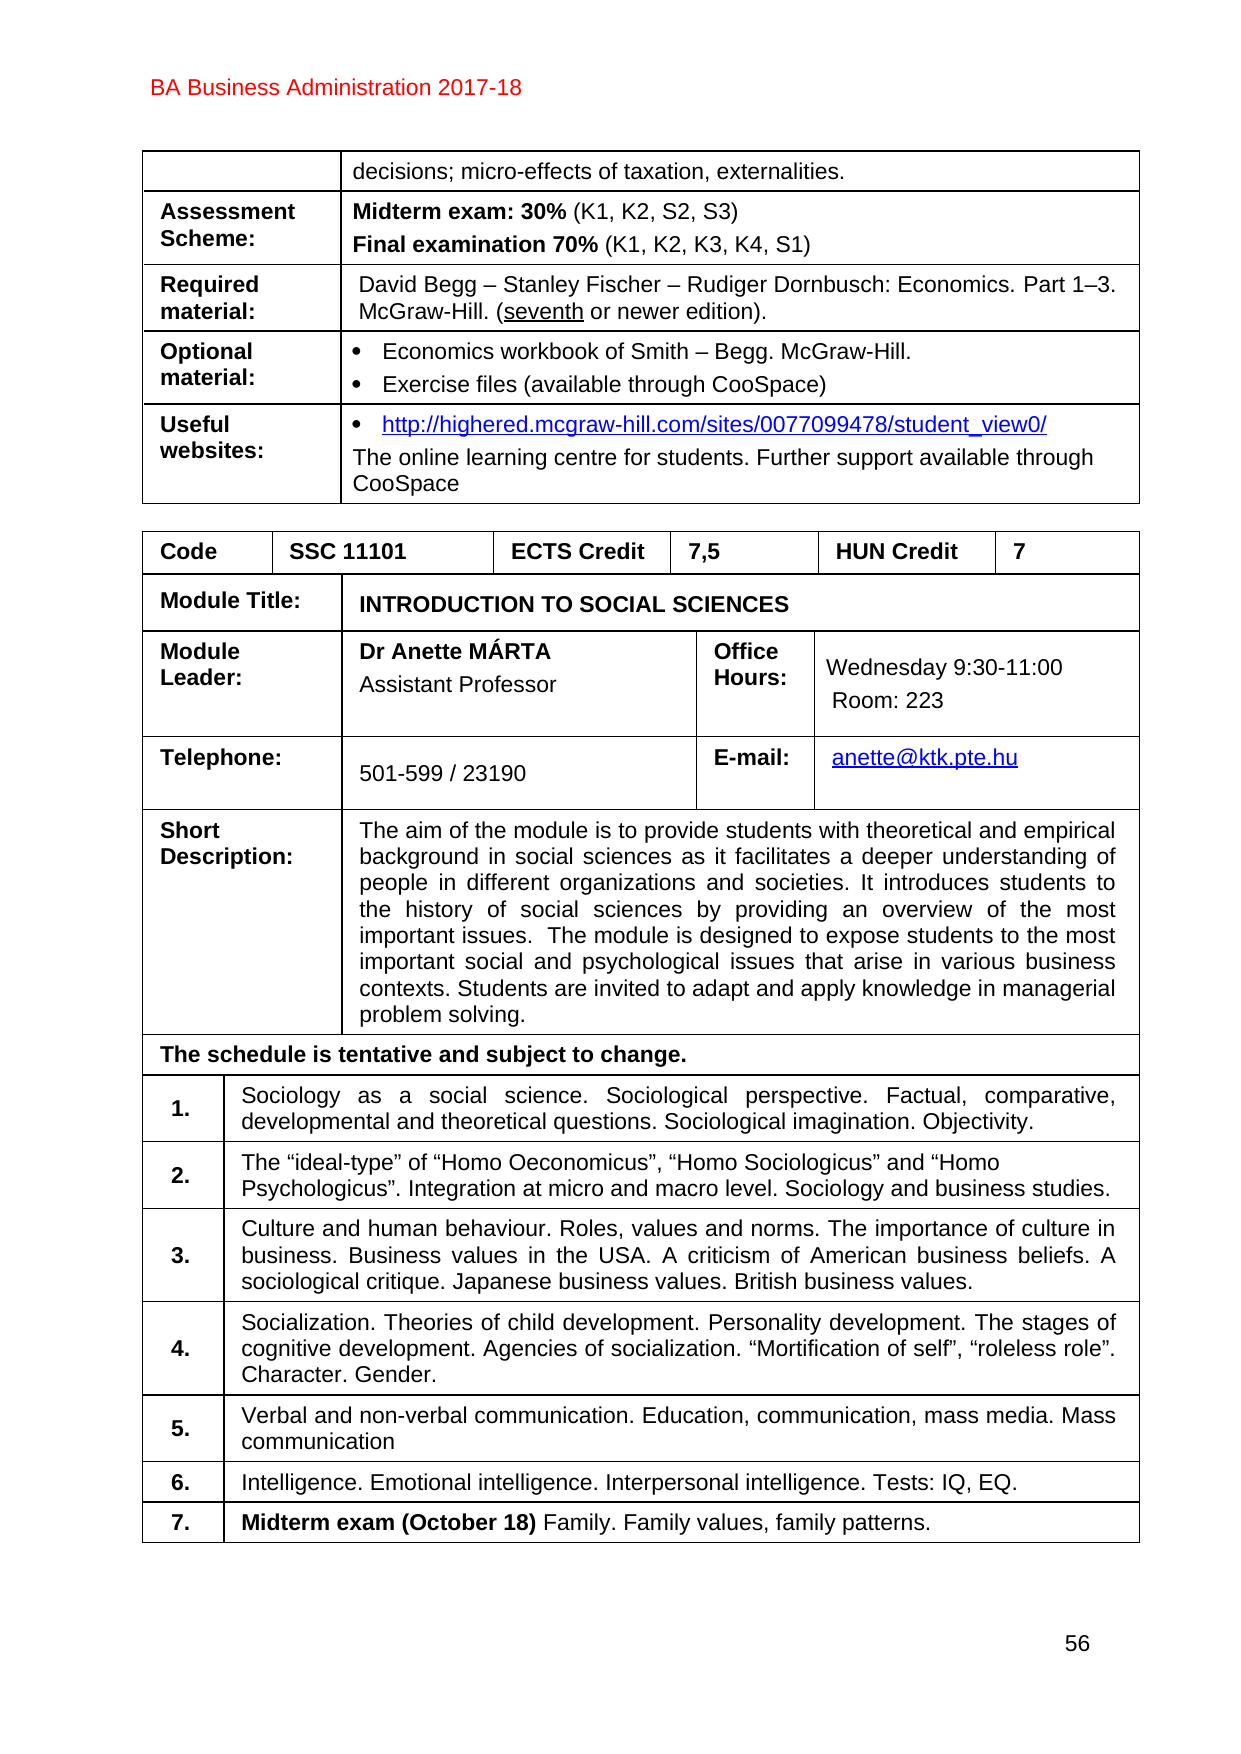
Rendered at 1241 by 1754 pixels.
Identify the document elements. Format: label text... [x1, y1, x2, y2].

table_cell Economics workbook of Smith – Begg. McGraw-Hill. Exercise files (available through CooSpace) [342, 332, 1139, 403]
table_cell Wednesday 9:30-11:00 Room: 223 [815, 632, 1139, 736]
table_cell Culture and human behaviour. Roles, values and norms. The importance of culture in business. Business values in the . A criticism of American business beliefs. A sociological critique. Japanese business values. British business values. [225, 1209, 1139, 1301]
table_cell Module Leader: [143, 632, 341, 736]
table_cell 1. [143, 1076, 223, 1141]
table_cell Office Hours: [697, 632, 814, 736]
table_cell The “ideal-type” of “Homo Oeconomicus”, “Homo Sociologicus” and “Homo Psychologicus”. Integration at micro and macro level. Sociology and business studies. [225, 1142, 1139, 1208]
table_cell Socialization. Theories of child development. Personality development. The stages of cognitive development. Agencies of socialization. “Mortification of self”, “roleless role”. Character. Gender. [225, 1302, 1139, 1394]
table_cell 7. [143, 1503, 223, 1541]
table_header ECTS Credit [494, 532, 670, 573]
table_cell Intelligence. Emotional intelligence. Interpersonal intelligence. Tests: IQ, EQ. [225, 1462, 1139, 1501]
table_cell Required material: [143, 265, 340, 330]
table_cell anette@ktk.pte.hu [815, 737, 1139, 809]
table_cell 2. [143, 1142, 223, 1208]
table_cell Midterm exam: 30% (K1, , S2, S3) Final examination 70% (K1, , K3, K4, S1) [342, 192, 1139, 263]
table_cell Short Description: [143, 810, 341, 1034]
table_cell 3. [143, 1209, 223, 1301]
table_cell 4. [143, 1302, 223, 1394]
table_cell Telephone: [143, 737, 341, 809]
table_cell Useful websites: [143, 404, 340, 503]
table_cell Introduction to Social Sciences [343, 575, 1139, 630]
table_header SSC 11101 [273, 532, 493, 573]
table_cell Optional material: [143, 331, 340, 403]
table_cell 5. [143, 1396, 223, 1461]
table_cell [342, 152, 1139, 190]
table_header HUN Credit [819, 532, 995, 573]
table_header Code [143, 532, 272, 573]
table_header 7 [996, 532, 1139, 573]
table_cell Assessment Scheme: [143, 191, 340, 263]
table_cell Dr Anette MÁRTA Assistant Professor [343, 632, 696, 736]
table_cell Module Title: [143, 575, 341, 630]
table_cell 6. [143, 1462, 223, 1501]
table_cell Midterm exam (October 18) Family. Family values, family patterns. [225, 1503, 1139, 1541]
table_cell The schedule is tentative and subject to change. [143, 1035, 1139, 1074]
table_cell Sociology as a social science. Sociological perspective. Factual, comparative, developmental and theoretical questions. Sociological imagination. Objectivity. [225, 1076, 1139, 1141]
table_cell David Begg – Stanley Fischer – Rudiger Dornbusch: Economics. Part 1–3. McGraw-Hill. (seventh or newer edition). [342, 265, 1139, 330]
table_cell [143, 152, 340, 190]
table_cell 501-599 / 23190 [343, 737, 696, 809]
table_cell The aim of the module is to provide students with theoretical and empirical background in social sciences as it facilitates a deeper understanding of people in different organizations and societies. It introduces students to the history of social sciences by providing an overview of the most important issues. The module is designed to expose students to the most important social and psychological issues that arise in various business contexts. Students are invited to adapt and apply knowledge in managerial problem solving. [343, 810, 1139, 1034]
table_header 7,5 [671, 532, 818, 573]
table_cell E-mail: [697, 737, 814, 809]
table_cell Verbal and non-verbal communication. Education, communication, mass media. Mass communication [225, 1396, 1139, 1461]
table_cell http://highered.mcgraw-hill.com/sites/0077099478/student_view0/ The online learning centre for students. Further support available through CooSpace [342, 405, 1139, 503]
